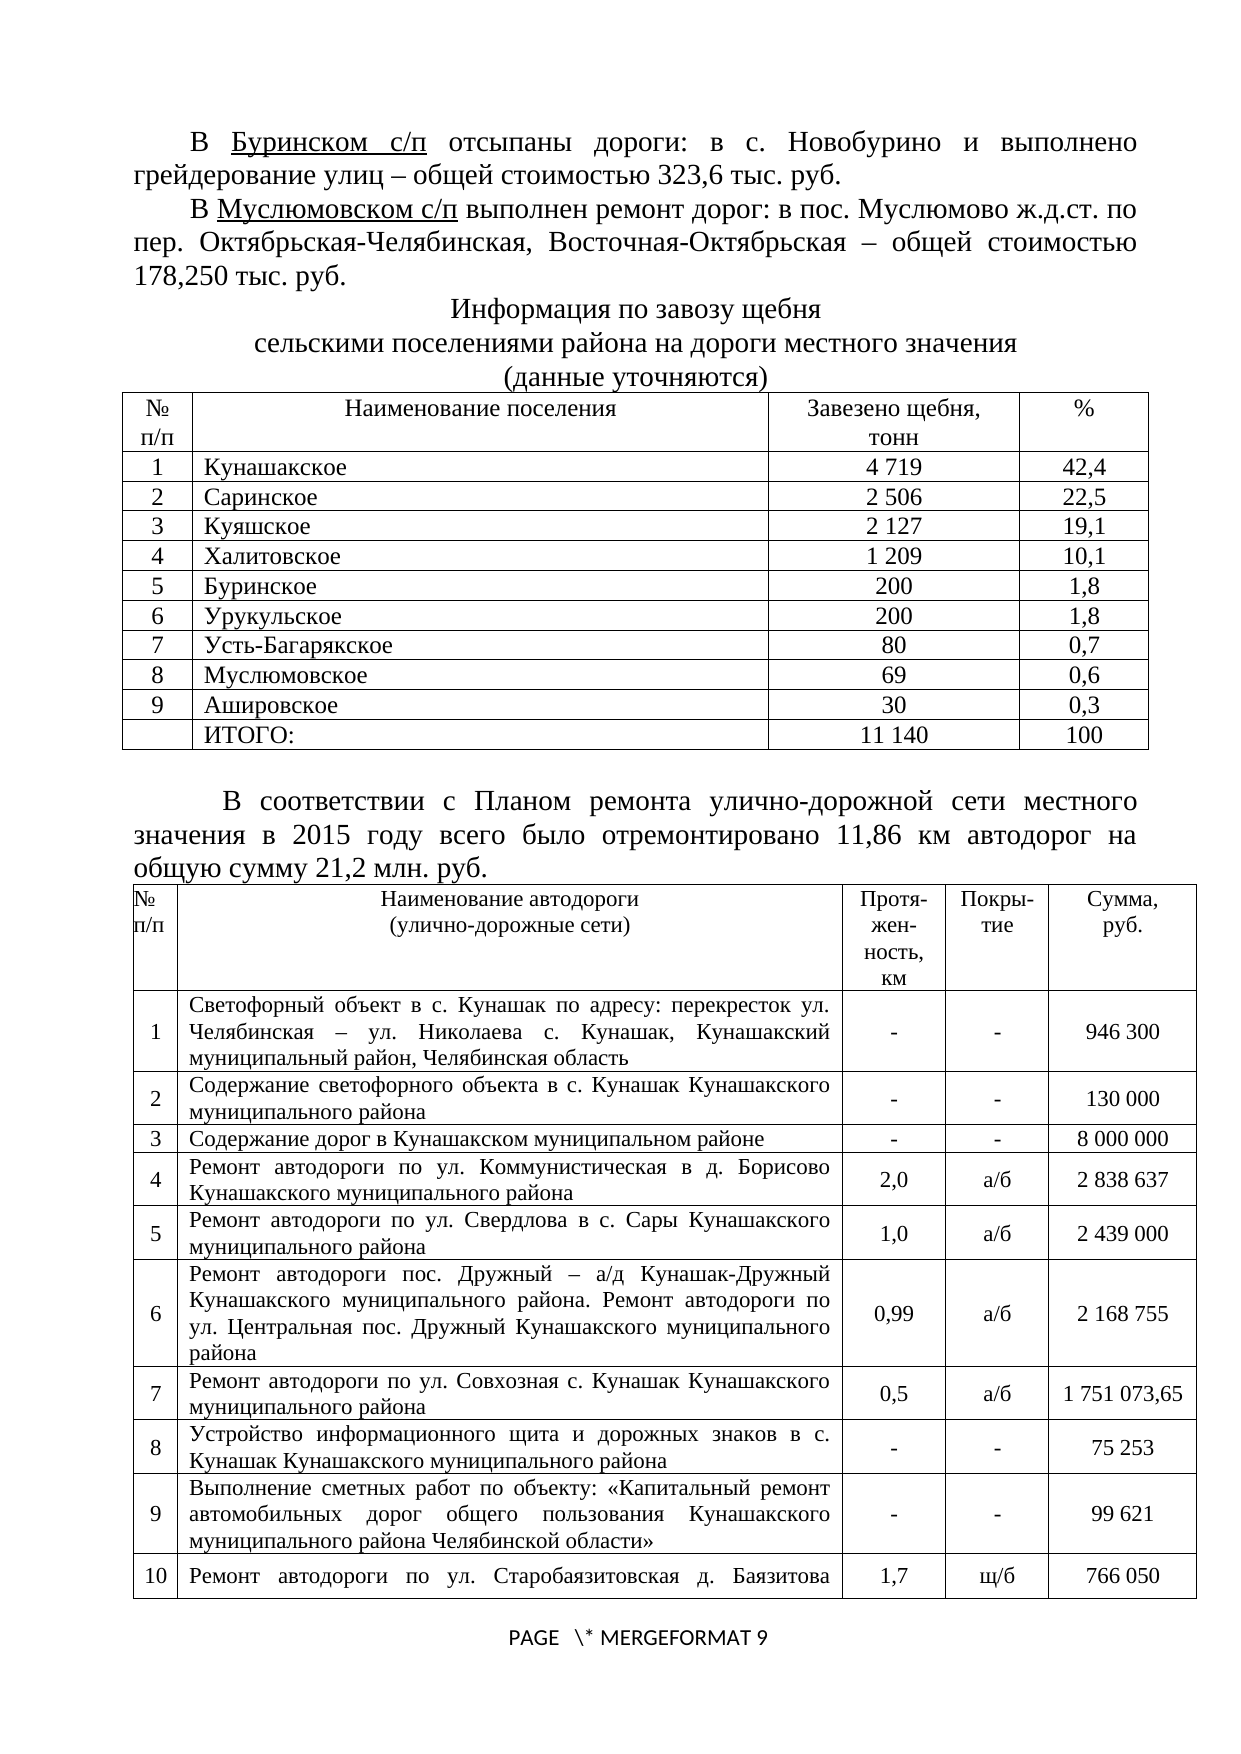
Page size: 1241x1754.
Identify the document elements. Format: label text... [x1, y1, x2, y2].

text В Буринском с/п отсыпаны дороги: в с. Новобурино и выполнено грейдерование улиц – общей стоимостью 323,6 тыс. руб. [133, 124, 1138, 191]
table_cell [123, 720, 192, 749]
table_cell Усть-Багарякское [193, 631, 768, 659]
table_cell 7 [134, 1367, 177, 1419]
table_header Наименование поселения [193, 393, 768, 451]
table_cell а/б [946, 1153, 1048, 1205]
table_header % [1020, 393, 1148, 451]
table_cell 9 [123, 690, 192, 719]
table_cell а/б [946, 1260, 1048, 1366]
table_cell - [843, 991, 945, 1071]
table_cell 8 [134, 1420, 177, 1473]
table_cell 8 [123, 660, 192, 689]
table_cell Содержание дорог в Кунашакском муниципальном районе [178, 1125, 842, 1152]
text сельскими поселениями района на дороги местного значения [133, 325, 1138, 359]
table_cell 1 [123, 452, 192, 481]
table_cell 2 127 [769, 511, 1019, 540]
table_cell Ашировское [193, 690, 768, 719]
table_cell 1,8 [1020, 571, 1148, 600]
table_cell Ремонт автодороги по ул. Свердлова в с. Сары Кунашакского муниципального района [178, 1206, 842, 1259]
table_cell 11 140 [769, 720, 1019, 749]
table_cell Халитовское [193, 541, 768, 570]
table_cell 0,99 [843, 1260, 945, 1366]
table_cell 4 719 [769, 452, 1019, 481]
table_cell 2 168 755 [1049, 1260, 1196, 1366]
table_cell щ/б [946, 1554, 1048, 1597]
table_cell а/б [946, 1206, 1048, 1259]
table_cell 1 209 [769, 541, 1019, 570]
table_cell 2 [123, 482, 192, 510]
table_cell 946 300 [1049, 991, 1196, 1071]
table_cell 1 [134, 991, 177, 1071]
table_cell 8 000 000 [1049, 1125, 1196, 1152]
table_cell Содержание светофорного объекта в с. Кунашак Кунашакского муниципального района [178, 1072, 842, 1124]
table_cell 2 838 637 [1049, 1153, 1196, 1205]
table_cell 99 621 [1049, 1474, 1196, 1553]
table_cell Выполнение сметных работ по объекту: «Капитальный ремонт автомобильных дорог общего пользования Кунашакского муниципального района Челябинской области» [178, 1474, 842, 1553]
table_header № п/п [123, 393, 192, 451]
table_cell 6 [123, 601, 192, 629]
table_cell 1,8 [1020, 601, 1148, 629]
table_cell 130 000 [1049, 1072, 1196, 1124]
table_header № п/п [134, 885, 177, 990]
table_cell а/б [946, 1367, 1048, 1419]
table_cell 766 050 [1049, 1554, 1196, 1597]
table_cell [178, 1554, 842, 1597]
table_cell - [946, 1125, 1048, 1152]
table_cell Ремонт автодороги пос. Дружный – а/д Кунашак-Дружный Кунашакского муниципального района. Ремонт автодороги по ул. Центральная пос. Дружный Кунашакского муниципального района [178, 1260, 842, 1366]
table_cell 0,6 [1020, 660, 1148, 689]
table_cell 100 [1020, 720, 1148, 749]
table_cell 7 [123, 631, 192, 659]
table_cell 9 [134, 1474, 177, 1553]
table_cell 19,1 [1020, 511, 1148, 540]
table_cell - [843, 1072, 945, 1124]
table_cell - [946, 991, 1048, 1071]
table_cell 69 [769, 660, 1019, 689]
table_cell - [843, 1125, 945, 1152]
table_cell Кунашакское [193, 452, 768, 481]
table_cell 2,0 [843, 1153, 945, 1205]
table_cell 4 [123, 541, 192, 570]
table_cell 1,7 [843, 1554, 945, 1597]
table_header Покры-тие [946, 885, 1048, 990]
table_cell 2 506 [769, 482, 1019, 510]
table_cell 42,4 [1020, 452, 1148, 481]
table_cell 0,7 [1020, 631, 1148, 659]
table_cell 30 [769, 690, 1019, 719]
table_cell 0,3 [1020, 690, 1148, 719]
table_cell Куяшское [193, 511, 768, 540]
table_cell 1,0 [843, 1206, 945, 1259]
table_cell 2 [134, 1072, 177, 1124]
table_cell Муслюмовское [193, 660, 768, 689]
table_cell 10,1 [1020, 541, 1148, 570]
text В Муслюмовском с/п выполнен ремонт дорог: в пос. Муслюмово ж.д.ст. по пер. Октябрьская-Челябинская, Восточная-Октябрьская – общей стоимостью 178,250 тыс. руб. [133, 191, 1138, 292]
text Информация по завозу щебня [133, 292, 1138, 325]
table_cell 80 [769, 631, 1019, 659]
table_header Завезено щебня, тонн [769, 393, 1019, 451]
table_cell - [843, 1420, 945, 1473]
table_cell 3 [134, 1125, 177, 1152]
table_cell Саринское [193, 482, 768, 510]
table_cell 3 [123, 511, 192, 540]
table_cell 5 [123, 571, 192, 600]
table_cell Светофорный объект в с. Кунашак по адресу: перекресток ул. Челябинская – ул. Николаева с. Кунашак, Кунашакский муниципальный район, Челябинская область [178, 991, 842, 1071]
table_cell Ремонт автодороги по ул. Совхозная с. Кунашак Кунашакского муниципального района [178, 1367, 842, 1419]
table_cell Буринское [193, 571, 768, 600]
table_cell 4 [134, 1153, 177, 1205]
text В соответствии с Планом ремонта улично-дорожной сети местного значения в 2015 году всего было отремонтировано 11,86 км автодорог на общую сумму 21,2 млн. руб. [133, 783, 1138, 884]
table_cell 2 439 000 [1049, 1206, 1196, 1259]
table_cell 0,5 [843, 1367, 945, 1419]
table_cell 75 253 [1049, 1420, 1196, 1473]
table_header Наименование автодороги (улично-дорожные сети) [178, 885, 842, 990]
table_cell 1 751 073,65 [1049, 1367, 1196, 1419]
text (данные уточняются) [133, 359, 1138, 392]
table_cell 200 [769, 601, 1019, 629]
table_cell ИТОГО: [193, 720, 768, 749]
table_cell - [946, 1474, 1048, 1553]
table_cell 200 [769, 571, 1019, 600]
table_cell Урукульское [193, 601, 768, 629]
table_cell 5 [134, 1206, 177, 1259]
table_cell Устройство информационного щита и дорожных знаков в с. Кунашак Кунашакского муниципального района [178, 1420, 842, 1473]
table_cell - [946, 1420, 1048, 1473]
table_header Сумма, руб. [1049, 885, 1196, 990]
table_cell 10 [134, 1554, 177, 1597]
table_cell Ремонт автодороги по ул. Коммунистическая в д. Борисово Кунашакского муниципального района [178, 1153, 842, 1205]
table_cell 6 [134, 1260, 177, 1366]
table_cell - [946, 1072, 1048, 1124]
table_cell - [843, 1474, 945, 1553]
table_cell 22,5 [1020, 482, 1148, 510]
table_header Протя-жен-ность, км [843, 885, 945, 990]
